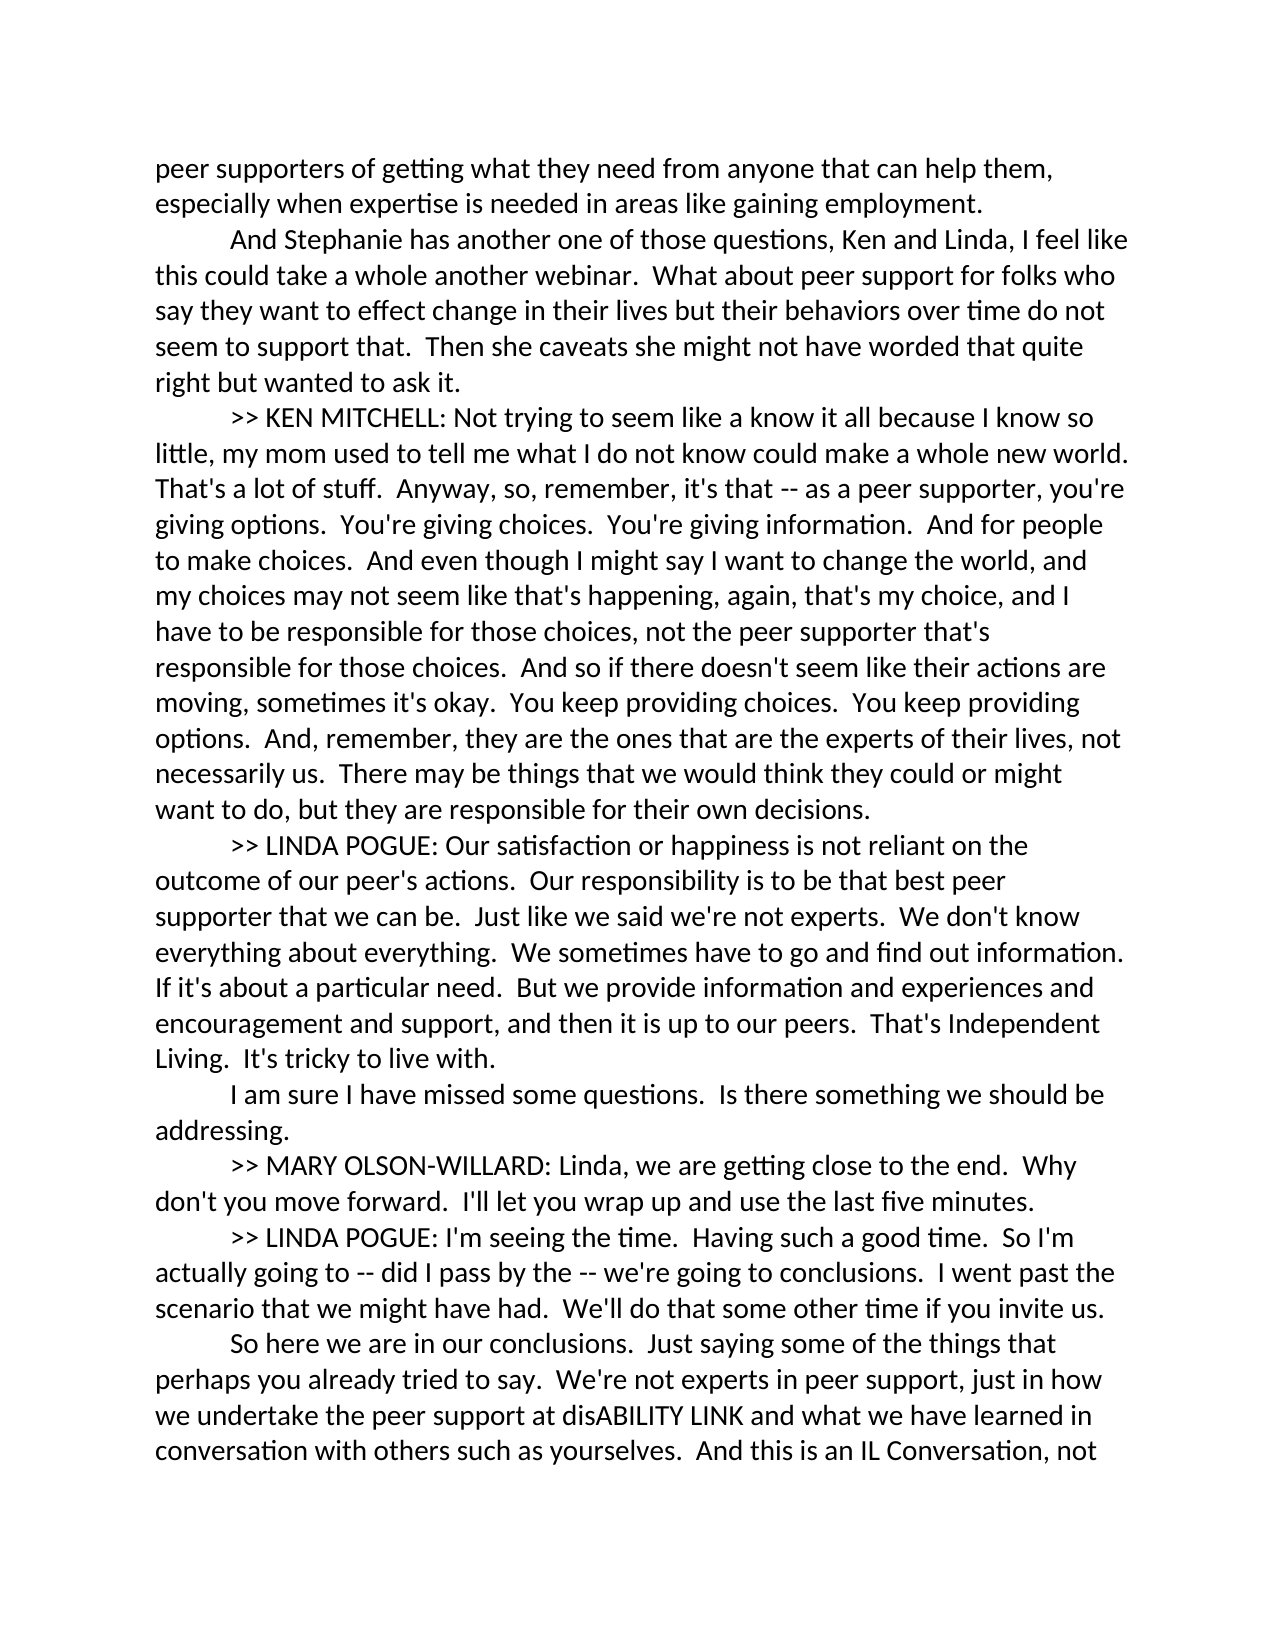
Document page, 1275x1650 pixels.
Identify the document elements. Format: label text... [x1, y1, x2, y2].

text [155, 150, 1130, 221]
text >> KEN MITCHELL: Not trying to seem like a know it all because I know so little, my mom used to tell me what I do not know could make a whole new world. That's a lot of stuff. Anyway, so, remember, it's that -- as a peer supporter, you're giving options. You're giving choices. You're giving information. And for people to make choices. And even though I might say I want to change the world, and my choices may not seem like that's happening, again, that's my choice, and I have to be responsible for those choices, not the peer supporter that's responsible for those choices. And so if there doesn't seem like their actions are moving, sometimes it's okay. You keep providing choices. You keep providing options. And, remember, they are the ones that are the experts of their lives, not necessarily us. There may be things that we would think they could or might want to do, but they are responsible for their own decisions. [155, 399, 1130, 827]
text >> LINDA POGUE: I'm seeing the time. Having such a good time. So I'm actually going to -- did I pass by the -- we're going to conclusions. I went past the scenario that we might have had. We'll do that some other time if you invite us. [155, 1219, 1130, 1326]
text >> MARY OLSON-WILLARD: Linda, we are getting close to the end. Why don't you move forward. I'll let you wrap up and use the last five minutes. [155, 1147, 1130, 1219]
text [155, 1326, 1130, 1468]
text I am sure I have missed some questions. Is there something we should be addressing. [155, 1076, 1130, 1147]
text >> LINDA POGUE: Our satisfaction or happiness is not reliant on the outcome of our peer's actions. Our responsibility is to be that best peer supporter that we can be. Just like we said we're not experts. We don't know everything about everything. We sometimes have to go and find out information. If it's about a particular need. But we provide information and experiences and encouragement and support, and then it is up to our peers. That's Independent Living. It's tricky to live with. [155, 827, 1130, 1076]
text And Stephanie has another one of those questions, Ken and Linda, I feel like this could take a whole another webinar. What about peer support for folks who say they want to effect change in their lives but their behaviors over time do not seem to support that. Then she caveats she might not have worded that quite right but wanted to ask it. [155, 221, 1130, 399]
